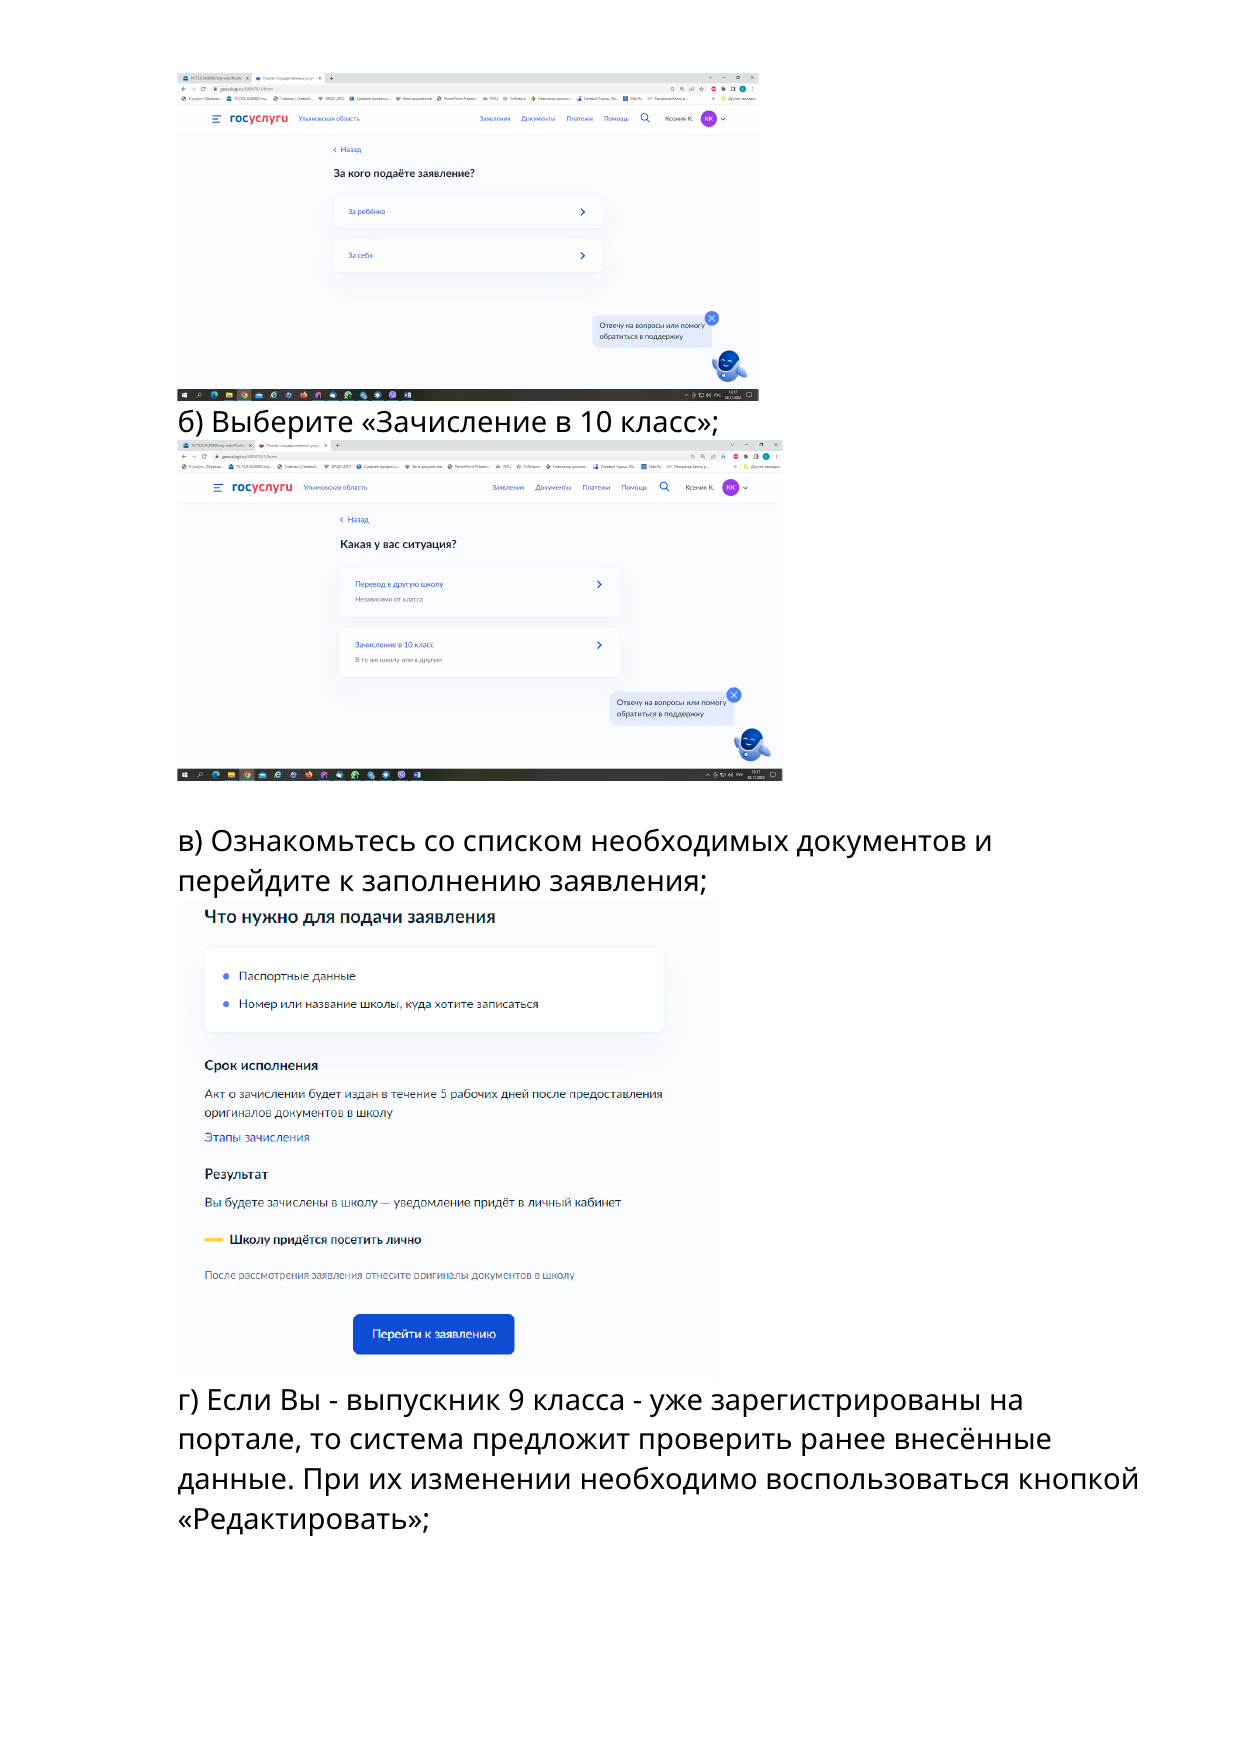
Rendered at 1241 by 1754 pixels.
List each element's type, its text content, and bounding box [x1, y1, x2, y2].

picture [177, 73, 759, 401]
picture [177, 900, 715, 1379]
picture [177, 440, 783, 781]
text в) Ознакомьтесь со списком необходимых документов и перейдите к заполнению заявления; [177, 821, 1152, 900]
text б) Выберите «Зачисление в 10 класс»; [177, 401, 1152, 441]
text г) Если Вы - выпускник 9 класса - уже зарегистрированы на портале, то система предложит проверить ранее внесённые данные. При их изменении необходимо воспользоваться кнопкой «Редактировать»; [177, 1379, 1152, 1538]
